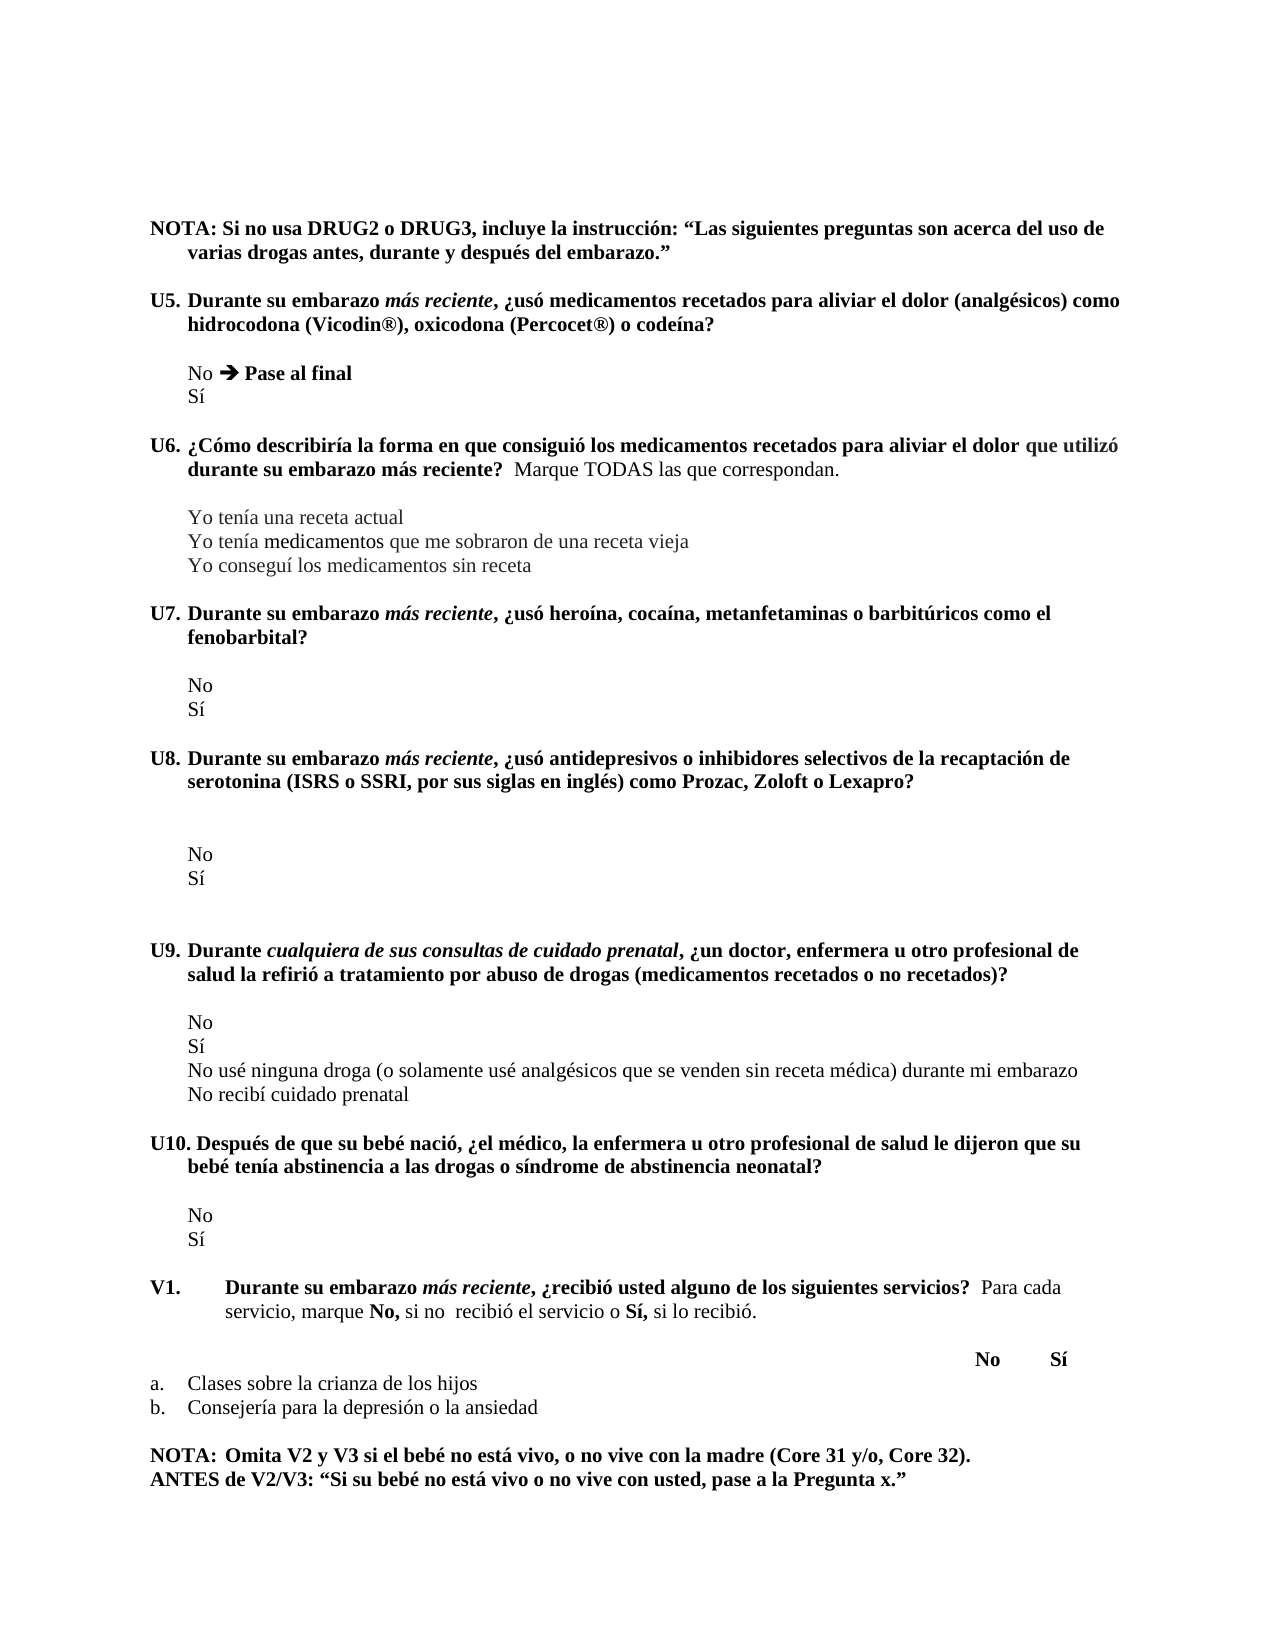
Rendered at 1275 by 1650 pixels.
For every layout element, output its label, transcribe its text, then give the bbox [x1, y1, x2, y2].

text No Sí [150, 1347, 1125, 1371]
text No recibí cuidado prenatal [187, 1082, 1125, 1106]
text No [187, 1010, 1125, 1034]
text U8. Durante su embarazo más reciente, ¿usó antidepresivos o inhibidores selectivos de la recaptación de serotonina (ISRS o SSRI, por sus siglas en inglés) como Prozac, Zoloft o Lexapro? [150, 745, 1125, 818]
text NOTA: Omita V2 y V3 si el bebé no está vivo, o no vive con la madre (Core 31 y/o, Core 32). [150, 1443, 1125, 1467]
text V1. Durante su embarazo más reciente, ¿recibió usted alguno de los siguientes servicios? Para cada servicio, marque No, si no recibió el servicio o Sí, si lo recibió. [150, 1275, 1125, 1323]
text Sí [187, 1034, 1125, 1058]
text Sí [187, 384, 1125, 408]
text No usé ninguna droga (o solamente usé analgésicos que se venden sin receta médica) durante mi embarazo [187, 1058, 1125, 1082]
text Yo tenía una receta actual [187, 505, 1125, 529]
text U10. Después de que su bebé nació, ¿el médico, la enfermera u otro profesional de salud le dijeron que su bebé tenía abstinencia a las drogas o síndrome de abstinencia neonatal? [150, 1130, 1125, 1178]
text U7. Durante su embarazo más reciente, ¿usó heroína, cocaína, metanfetaminas o barbitúricos como el fenobarbital? [150, 601, 1125, 649]
text U6. ¿Cómo describiría la forma en que consiguió los medicamentos recetados para aliviar el dolor que utilizó durante su embarazo más reciente? Marque TODAS las que correspondan. [150, 433, 1125, 481]
text Sí [187, 866, 1125, 890]
text Sí [187, 697, 1125, 721]
text Sí [187, 1227, 1125, 1251]
text NOTA: Si no usa DRUG2 o DRUG3, incluye la instrucción: “Las siguientes preguntas son acerca del uso de varias drogas antes, durante y después del embarazo.” [150, 216, 1125, 264]
text b. Consejería para la depresión o la ansiedad [150, 1395, 1125, 1419]
text ANTES de V2/V3: “Si su bebé no está vivo o no vive con usted, pase a la Pregunta x.” [150, 1467, 1125, 1491]
text Yo conseguí los medicamentos sin receta [187, 553, 1125, 577]
text No [187, 1203, 1125, 1227]
text a. Clases sobre la crianza de los hijos [150, 1371, 1125, 1395]
text No [187, 842, 1125, 866]
text U5. Durante su embarazo más reciente, ¿usó medicamentos recetados para aliviar el dolor (analgésicos) como hidrocodona (Vicodin®), oxicodona (Percocet®) o codeína? [150, 288, 1125, 336]
text U9. Durante cualquiera de sus consultas de cuidado prenatal, ¿un doctor, enfermera u otro profesional de salud la refirió a tratamiento por abuso de drogas (medicamentos recetados o no recetados)? [150, 938, 1125, 986]
text Yo tenía medicamentos que me sobraron de una receta vieja [187, 529, 1125, 553]
text No [187, 673, 1125, 697]
text No Pase al final [187, 360, 1125, 384]
